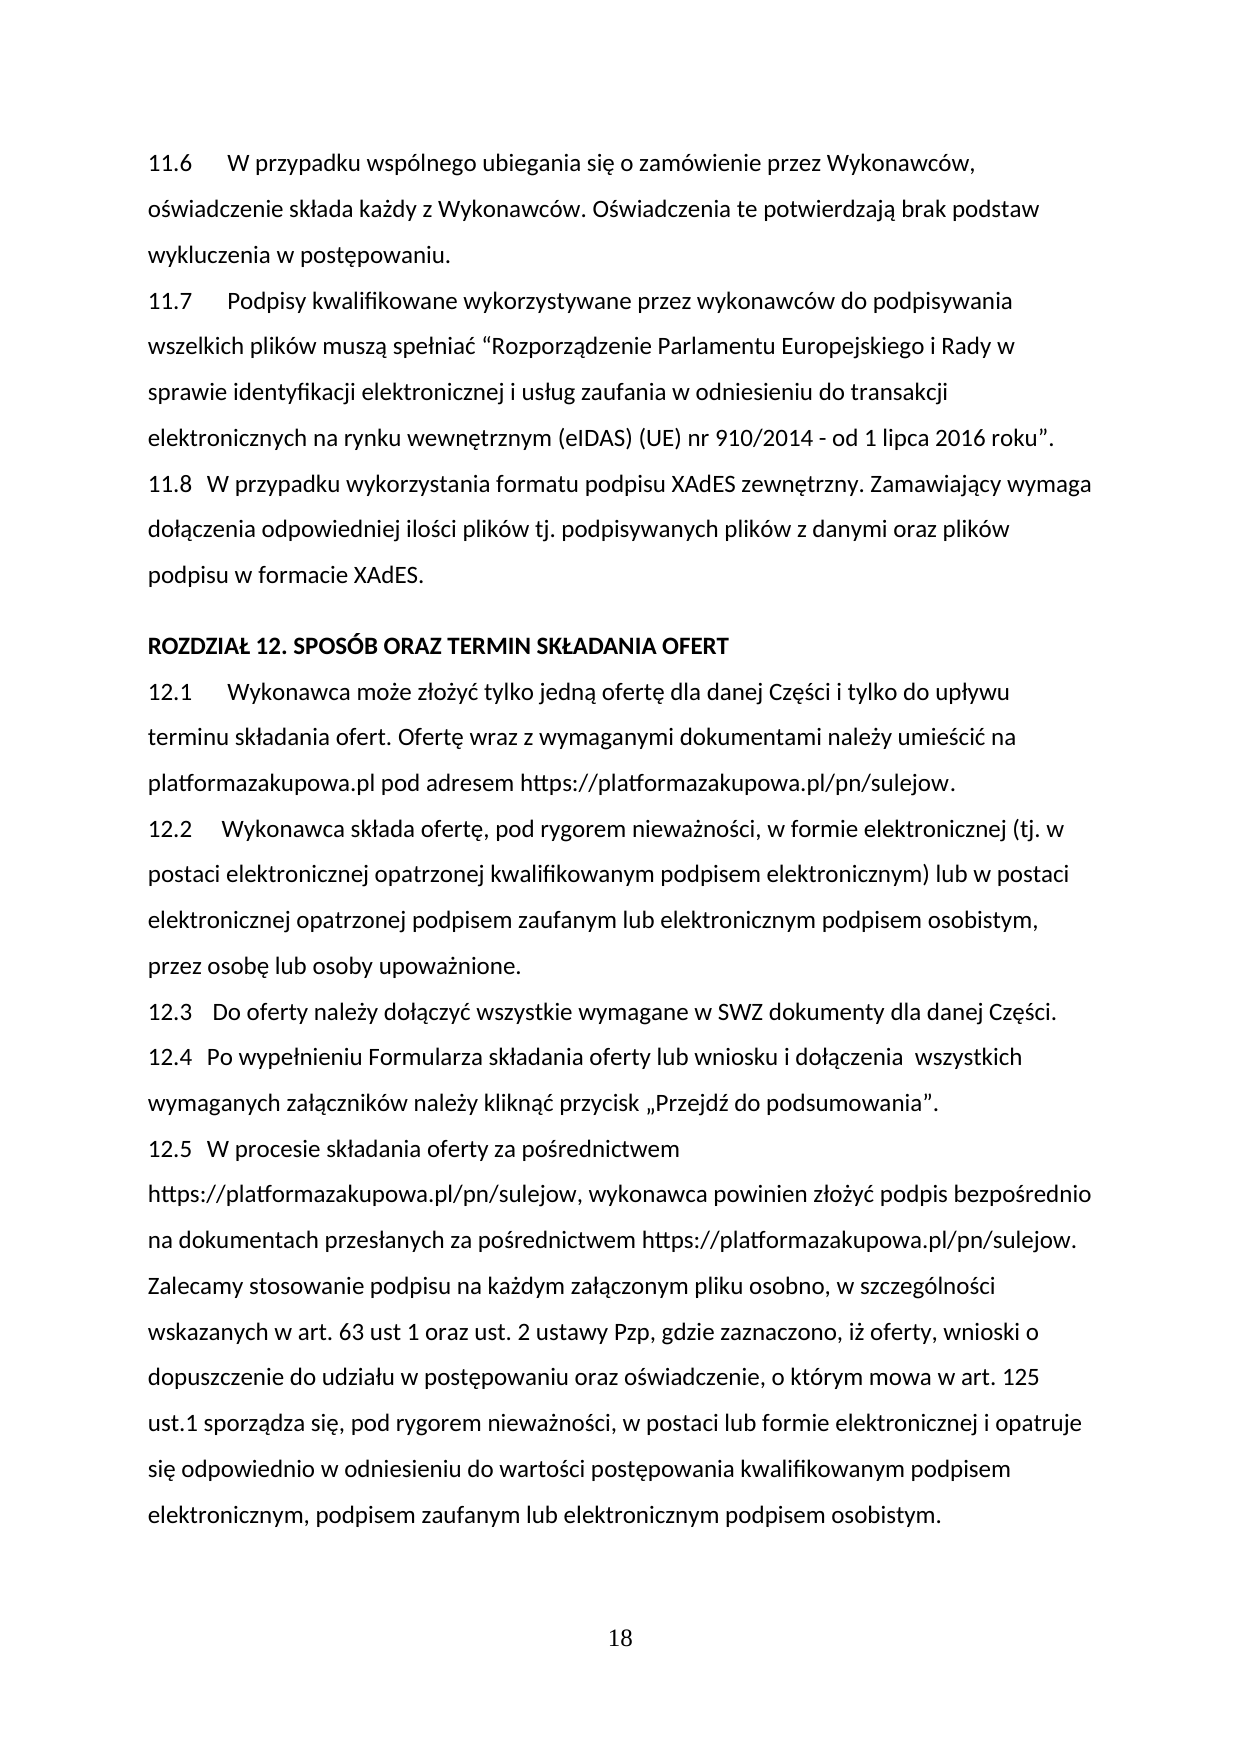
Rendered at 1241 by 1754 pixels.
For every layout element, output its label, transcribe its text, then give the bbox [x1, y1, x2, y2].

list Wykonawca składa ofertę, pod rygorem nieważności, w formie elektronicznej (tj. w postaci elektronicznej opatrzonej kwalifikowanym podpisem elektronicznym) lub w postaci elektronicznej opatrzonej podpisem zaufanym lub elektronicznym podpisem osobistym, przez osobę lub osoby upoważnione. [148, 813, 1093, 981]
list Po wypełnieniu Formularza składania oferty lub wniosku i dołączenia wszystkich wymaganych załączników należy kliknąć przycisk „Przejdź do podsumowania”. [148, 1041, 1093, 1118]
list Do oferty należy dołączyć wszystkie wymagane w SWZ dokumenty dla danej Części. [148, 996, 1093, 1026]
subtitle ROZDZIAŁ 12. SPOSÓB ORAZ TERMIN SKŁADANIA OFERT [148, 630, 1093, 660]
list W przypadku wspólnego ubiegania się o zamówienie przez Wykonawców, oświadczenie składa każdy z Wykonawców. Oświadczenia te potwierdzają brak podstaw wykluczenia w postępowaniu. [148, 148, 1093, 269]
list W przypadku wykorzystania formatu podpisu XAdES zewnętrzny. Zamawiający wymaga dołączenia odpowiedniej ilości plików tj. podpisywanych plików z danymi oraz plików podpisu w formacie XAdES. [148, 468, 1093, 590]
list W procesie składania oferty za pośrednictwem https://platformazakupowa.pl/pn/sulejow, wykonawca powinien złożyć podpis bezpośrednio na dokumentach przesłanych za pośrednictwem https://platformazakupowa.pl/pn/sulejow. Zalecamy stosowanie podpisu na każdym załączonym pliku osobno, w szczególności wskazanych w art. 63 ust 1 oraz ust. 2 ustawy Pzp, gdzie zaznaczono, iż oferty, wnioski o dopuszczenie do udziału w postępowaniu oraz oświadczenie, o którym mowa w art. 125 ust.1 sporządza się, pod rygorem nieważności, w postaci lub formie elektronicznej i opatruje się odpowiednio w odniesieniu do wartości postępowania kwalifikowanym podpisem elektronicznym, podpisem zaufanym lub elektronicznym podpisem osobistym. [148, 1133, 1093, 1529]
list Wykonawca może złożyć tylko jedną ofertę dla danej Części i tylko do upływu terminu składania ofert. Ofertę wraz z wymaganymi dokumentami należy umieścić na platformazakupowa.pl pod adresem https://platformazakupowa.pl/pn/sulejow. [148, 676, 1093, 798]
list Podpisy kwalifikowane wykorzystywane przez wykonawców do podpisywania wszelkich plików muszą spełniać “Rozporządzenie Parlamentu Europejskiego i Rady w sprawie identyfikacji elektronicznej i usług zaufania w odniesieniu do transakcji elektronicznych na rynku wewnętrznym (eIDAS) (UE) nr 910/2014 - od 1 lipca 2016 roku”. [148, 285, 1093, 452]
